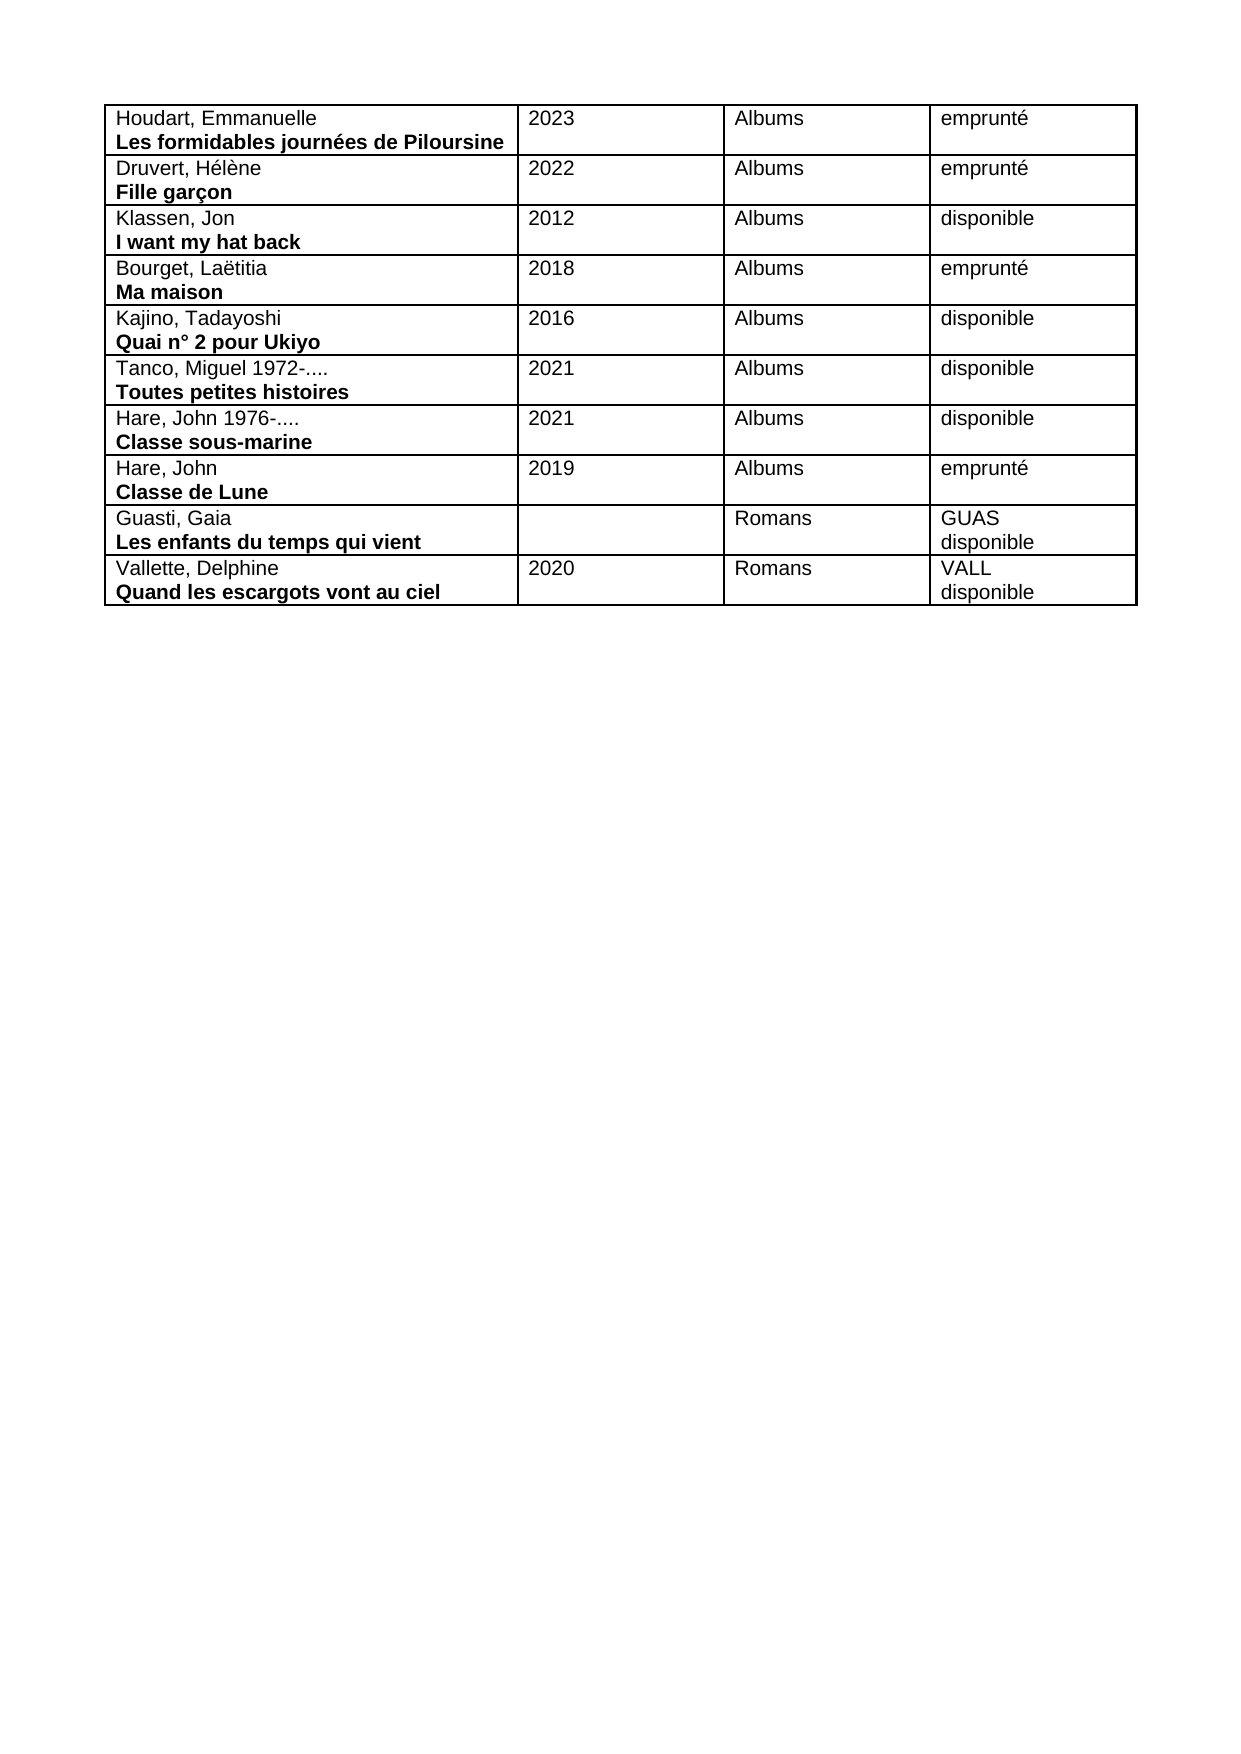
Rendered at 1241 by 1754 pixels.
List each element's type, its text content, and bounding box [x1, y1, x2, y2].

table_cell 2018 [519, 256, 723, 304]
table_cell 2023 [519, 106, 723, 154]
table_cell Albums [725, 206, 929, 254]
table_cell Romans [725, 556, 929, 604]
table_cell GUAS disponible [931, 506, 1135, 554]
table_cell Albums [725, 256, 929, 304]
table_cell 2022 [519, 156, 723, 204]
table_cell Tanco, Miguel 1972-.... Toutes petites histoires [106, 356, 517, 404]
table_cell Albums [725, 356, 929, 404]
table_cell disponible [931, 406, 1135, 454]
table_cell Klassen, Jon I want my hat back [106, 206, 517, 254]
table_cell Hare, John 1976-.... Classe sous-marine [106, 406, 517, 454]
table_cell 2020 [519, 556, 723, 604]
table_cell emprunté [931, 456, 1135, 504]
table_cell Albums [725, 306, 929, 354]
table_cell Albums [725, 406, 929, 454]
table_cell disponible [931, 206, 1135, 254]
table_cell emprunté [931, 256, 1135, 304]
table_cell 2012 [519, 206, 723, 254]
table_cell Bourget, Laëtitia Ma maison [106, 256, 517, 304]
table_cell Kajino, Tadayoshi Quai n° 2 pour Ukiyo [106, 306, 517, 354]
table_cell Albums [725, 456, 929, 504]
table_cell Albums [725, 156, 929, 204]
table_cell Guasti, Gaia Les enfants du temps qui vient [106, 506, 517, 554]
table_cell Romans [725, 506, 929, 554]
table_cell 2021 [519, 406, 723, 454]
table_cell emprunté [931, 156, 1135, 204]
table_cell 2019 [519, 456, 723, 504]
table_cell emprunté [931, 106, 1135, 154]
table_cell Hare, John Classe de Lune [106, 456, 517, 504]
table_cell Vallette, Delphine Quand les escargots vont au ciel [106, 556, 517, 604]
table_cell disponible [931, 356, 1135, 404]
table_cell Druvert, Hélène Fille garçon [106, 156, 517, 204]
table_cell [519, 506, 723, 554]
table_cell VALL disponible [931, 556, 1135, 604]
table_cell 2021 [519, 356, 723, 404]
table_cell disponible [931, 306, 1135, 354]
table_cell Houdart, Emmanuelle Les formidables journées de Piloursine [106, 106, 517, 154]
table_cell 2016 [519, 306, 723, 354]
table_cell Albums [725, 106, 929, 154]
